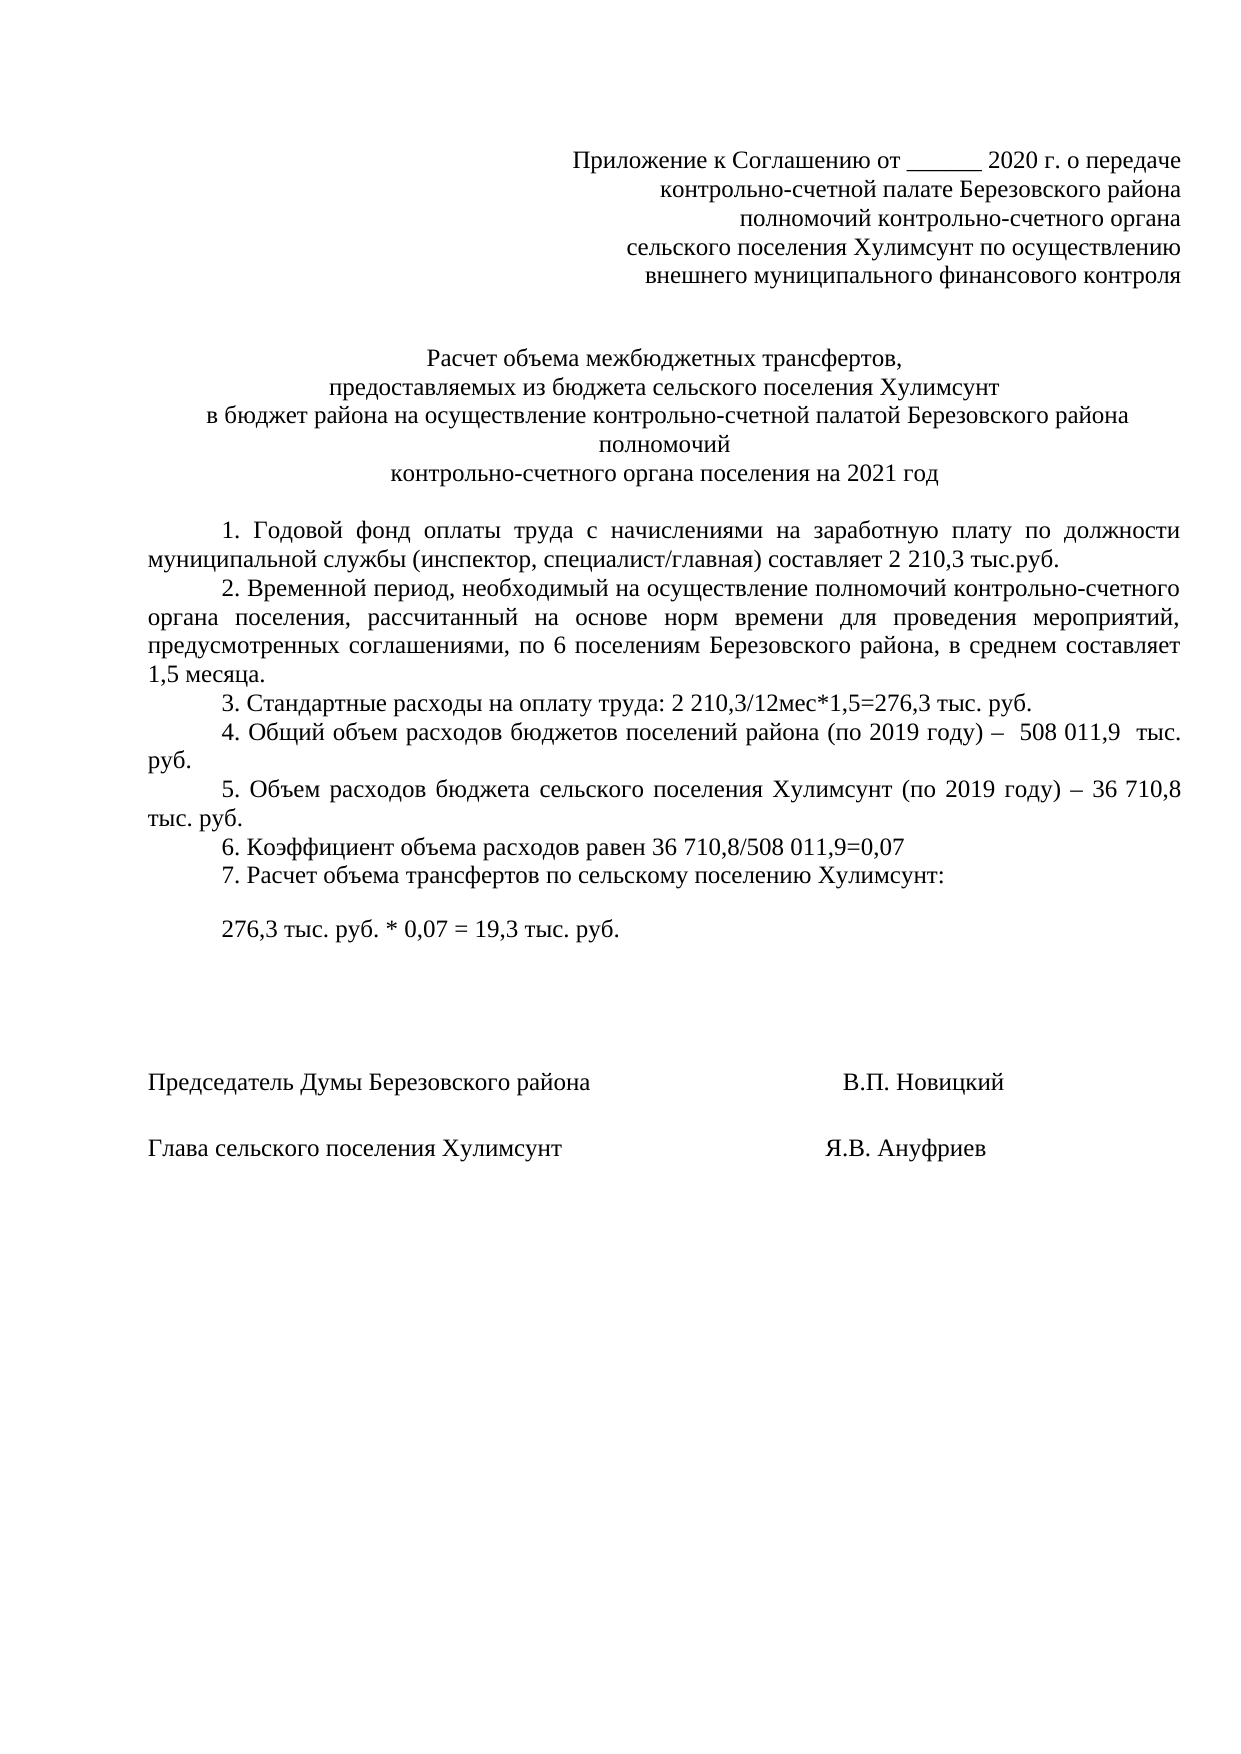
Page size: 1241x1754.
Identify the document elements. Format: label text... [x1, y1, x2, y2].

text Глава сельского поселения Хулимсунт Я.В. Ануфриев [148, 1133, 1181, 1162]
text Председатель Думы Березовского района В.П. Новицкий [148, 1067, 1181, 1096]
text Расчет объема межбюджетных трансфертов, [148, 343, 1181, 372]
text 4. Общий объем расходов бюджетов поселений района (по 2019 году) – 508 011,9 тыс. руб. [148, 717, 1181, 774]
text 1. Годовой фонд оплаты труда с начислениями на заработную плату по должности муниципальной службы (инспектор, специалист/главная) составляет 2 210,3 тыс.руб. [148, 515, 1181, 573]
text 7. Расчет объема трансфертов по сельскому поселению Хулимсунт: [148, 860, 1181, 889]
text внешнего муниципального финансового контроля [148, 260, 1181, 289]
text в бюджет района на осуществление контрольно-счетной палатой Березовского района полномочий [148, 400, 1181, 458]
text полномочий контрольно-счетного органа [148, 203, 1181, 232]
text 6. Коэффициент объема расходов равен 36 710,8/508 011,9=0,07 [148, 832, 1181, 860]
text 276,3 тыс. руб. * 0,07 = 19,3 тыс. руб. [148, 914, 1181, 943]
text Приложение к Соглашению от ______ 2020 г. о передаче [148, 145, 1181, 174]
text 5. Объем расходов бюджета сельского поселения Хулимсунт (по 2019 году) – 36 710,8 тыс. руб. [148, 774, 1181, 832]
text 3. Стандартные расходы на оплату труда: 2 210,3/12мес*1,5=276,3 тыс. руб. [148, 688, 1181, 717]
text контрольно-счетного органа поселения на 2021 год [148, 458, 1181, 487]
text контрольно-счетной палате Березовского района [148, 174, 1181, 203]
text сельского поселения Хулимсунт по осуществлению [148, 232, 1181, 260]
text 2. Временной период, необходимый на осуществление полномочий контрольно-счетного органа поселения, рассчитанный на основе норм времени для проведения мероприятий, предусмотренных соглашениями, по 6 поселениям Березовского района, в среднем составляет 1,5 месяца. [148, 573, 1181, 688]
text предоставляемых из бюджета сельского поселения Хулимсунт [148, 372, 1181, 400]
